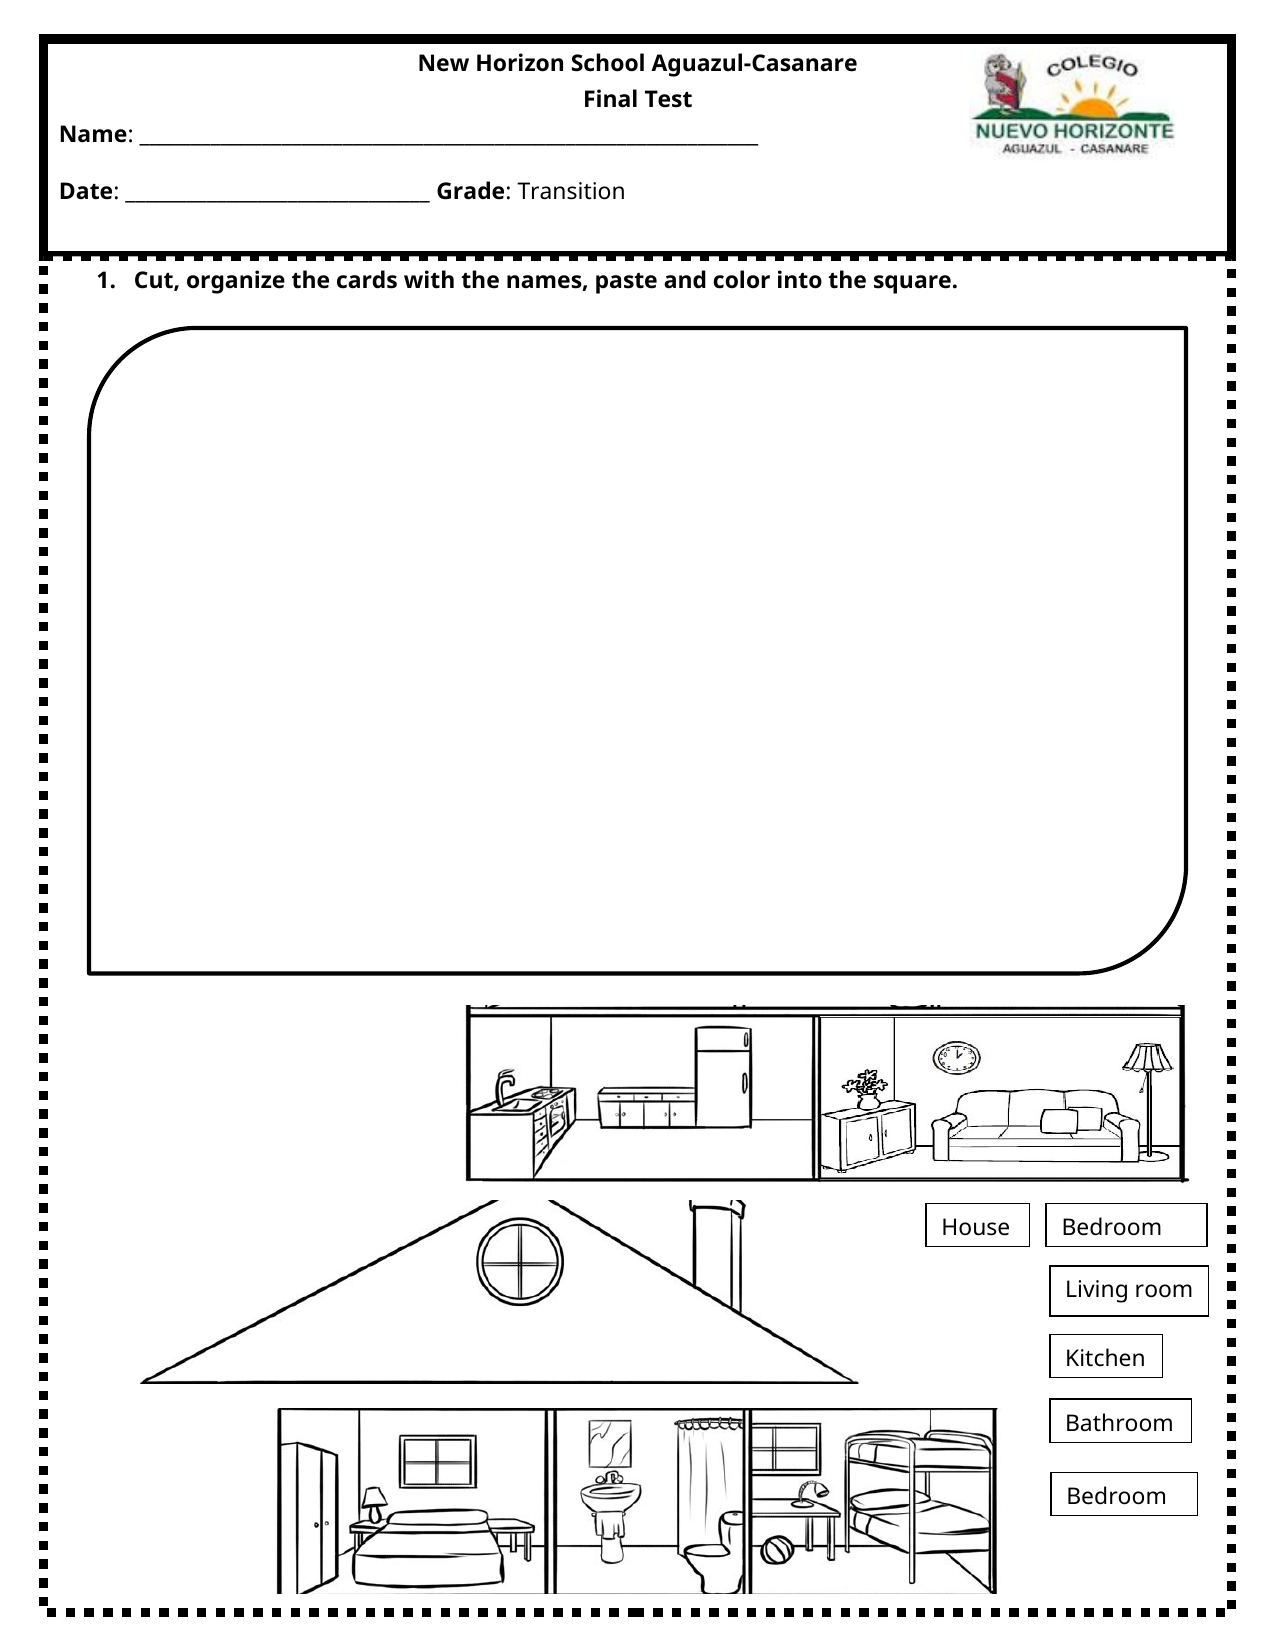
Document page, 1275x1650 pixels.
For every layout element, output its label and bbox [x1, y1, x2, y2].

picture [135, 1005, 1190, 1384]
picture [969, 47, 1176, 162]
picture [273, 1408, 1002, 1594]
